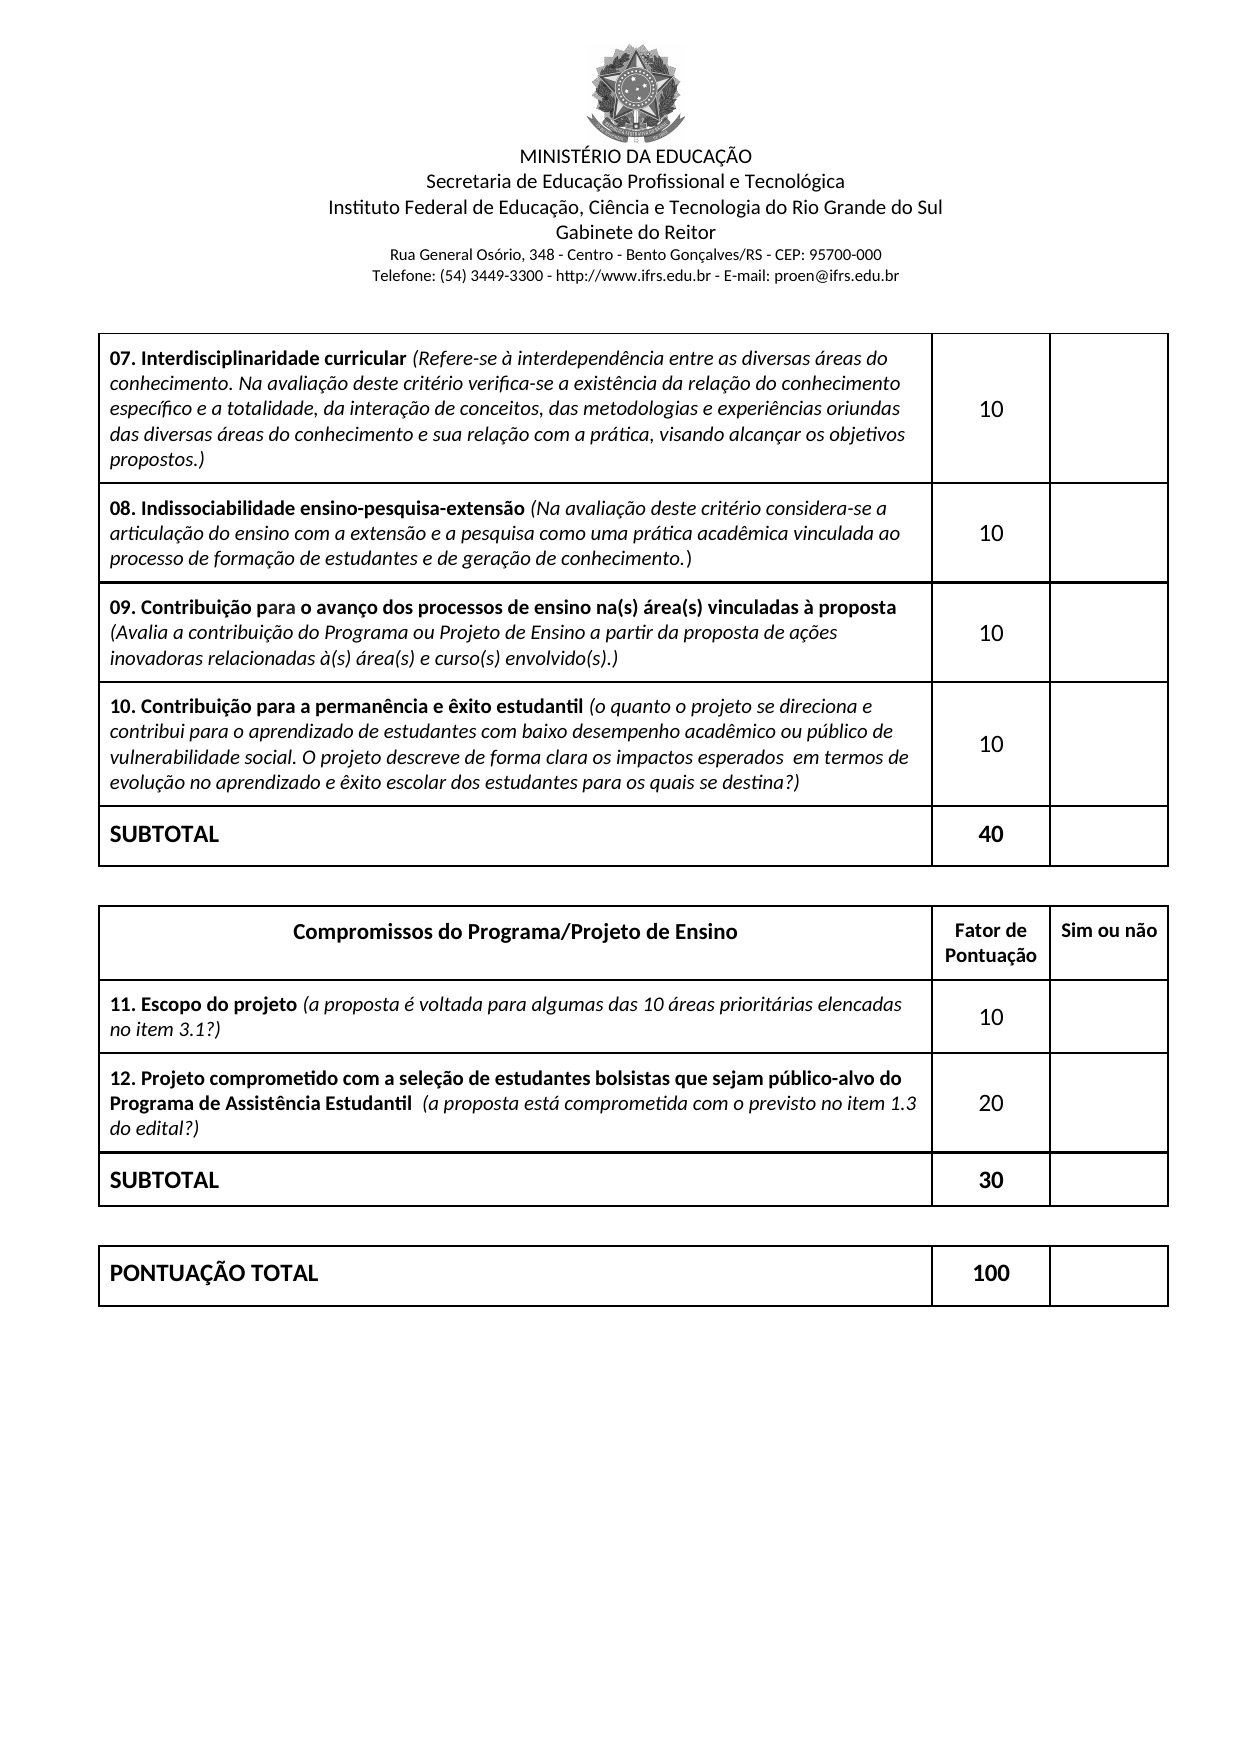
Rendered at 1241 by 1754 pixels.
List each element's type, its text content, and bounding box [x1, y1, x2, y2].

table_cell 11. Escopo do projeto (a proposta é voltada para algumas das 10 áreas prioritárias elencadas no item 3.1?) [100, 981, 931, 1052]
table_header Fator de Pontuação [933, 907, 1049, 978]
picture [586, 44, 686, 143]
table_header Sim ou não [1051, 907, 1167, 978]
table_header Compromissos do Programa/Projeto de Ensino [100, 907, 931, 978]
table_cell 07. Interdisciplinaridade curricular (Refere-se à interdependência entre as diversas áreas do conhecimento. Na avaliação deste critério verifica-se a existência da relação do conhecimento específico e a totalidade, da interação de conceitos, das metodologias e experiências oriundas das diversas áreas do conhecimento e sua relação com a prática, visando alcançar os objetivos propostos.) [100, 334, 931, 482]
table_cell 10 [933, 981, 1049, 1052]
table_cell SUBTOTAL [100, 807, 931, 864]
table_cell [1051, 1154, 1167, 1205]
table_cell [1051, 484, 1167, 581]
table_cell [1051, 981, 1167, 1052]
table_cell [1051, 584, 1167, 681]
table_cell 10 [933, 683, 1049, 805]
table_cell [1051, 1054, 1167, 1151]
table_cell 10 [933, 584, 1049, 681]
table_header 100 [933, 1247, 1049, 1304]
table_header PONTUAÇÃO TOTAL [100, 1247, 931, 1304]
table_cell [1051, 334, 1167, 482]
table_cell 09. Contribuição para o avanço dos processos de ensino na(s) área(s) vinculadas à proposta (Avalia a contribuição do Programa ou Projeto de Ensino a partir da proposta de ações inovadoras relacionadas à(s) área(s) e curso(s) envolvido(s).) [100, 584, 931, 681]
table_cell 08. Indissociabilidade ensino-pesquisa-extensão (Na avaliação deste critério considera-se a articulação do ensino com a extensão e a pesquisa como uma prática acadêmica vinculada ao processo de formação de estudantes e de geração de conhecimento.) [100, 484, 931, 581]
table_cell 40 [933, 807, 1049, 864]
table_cell [1051, 807, 1167, 864]
table_cell 10 [933, 484, 1049, 581]
table_cell 12. Projeto comprometido com a seleção de estudantes bolsistas que sejam público-alvo do Programa de Assistência Estudantil (a proposta está comprometida com o previsto no item 1.3 do edital?) [100, 1054, 931, 1151]
table_cell 10 [933, 334, 1049, 482]
table_cell 10. Contribuição para a permanência e êxito estudantil (o quanto o projeto se direciona e contribui para o aprendizado de estudantes com baixo desempenho acadêmico ou público de vulnerabilidade social. O projeto descreve de forma clara os impactos esperados em termos de evolução no aprendizado e êxito escolar dos estudantes para os quais se destina?) [100, 683, 931, 805]
table_cell 20 [933, 1054, 1049, 1151]
table_cell 30 [933, 1154, 1049, 1205]
table_cell SUBTOTAL [100, 1154, 931, 1205]
table_header [1051, 1247, 1167, 1304]
table_cell [1051, 683, 1167, 805]
